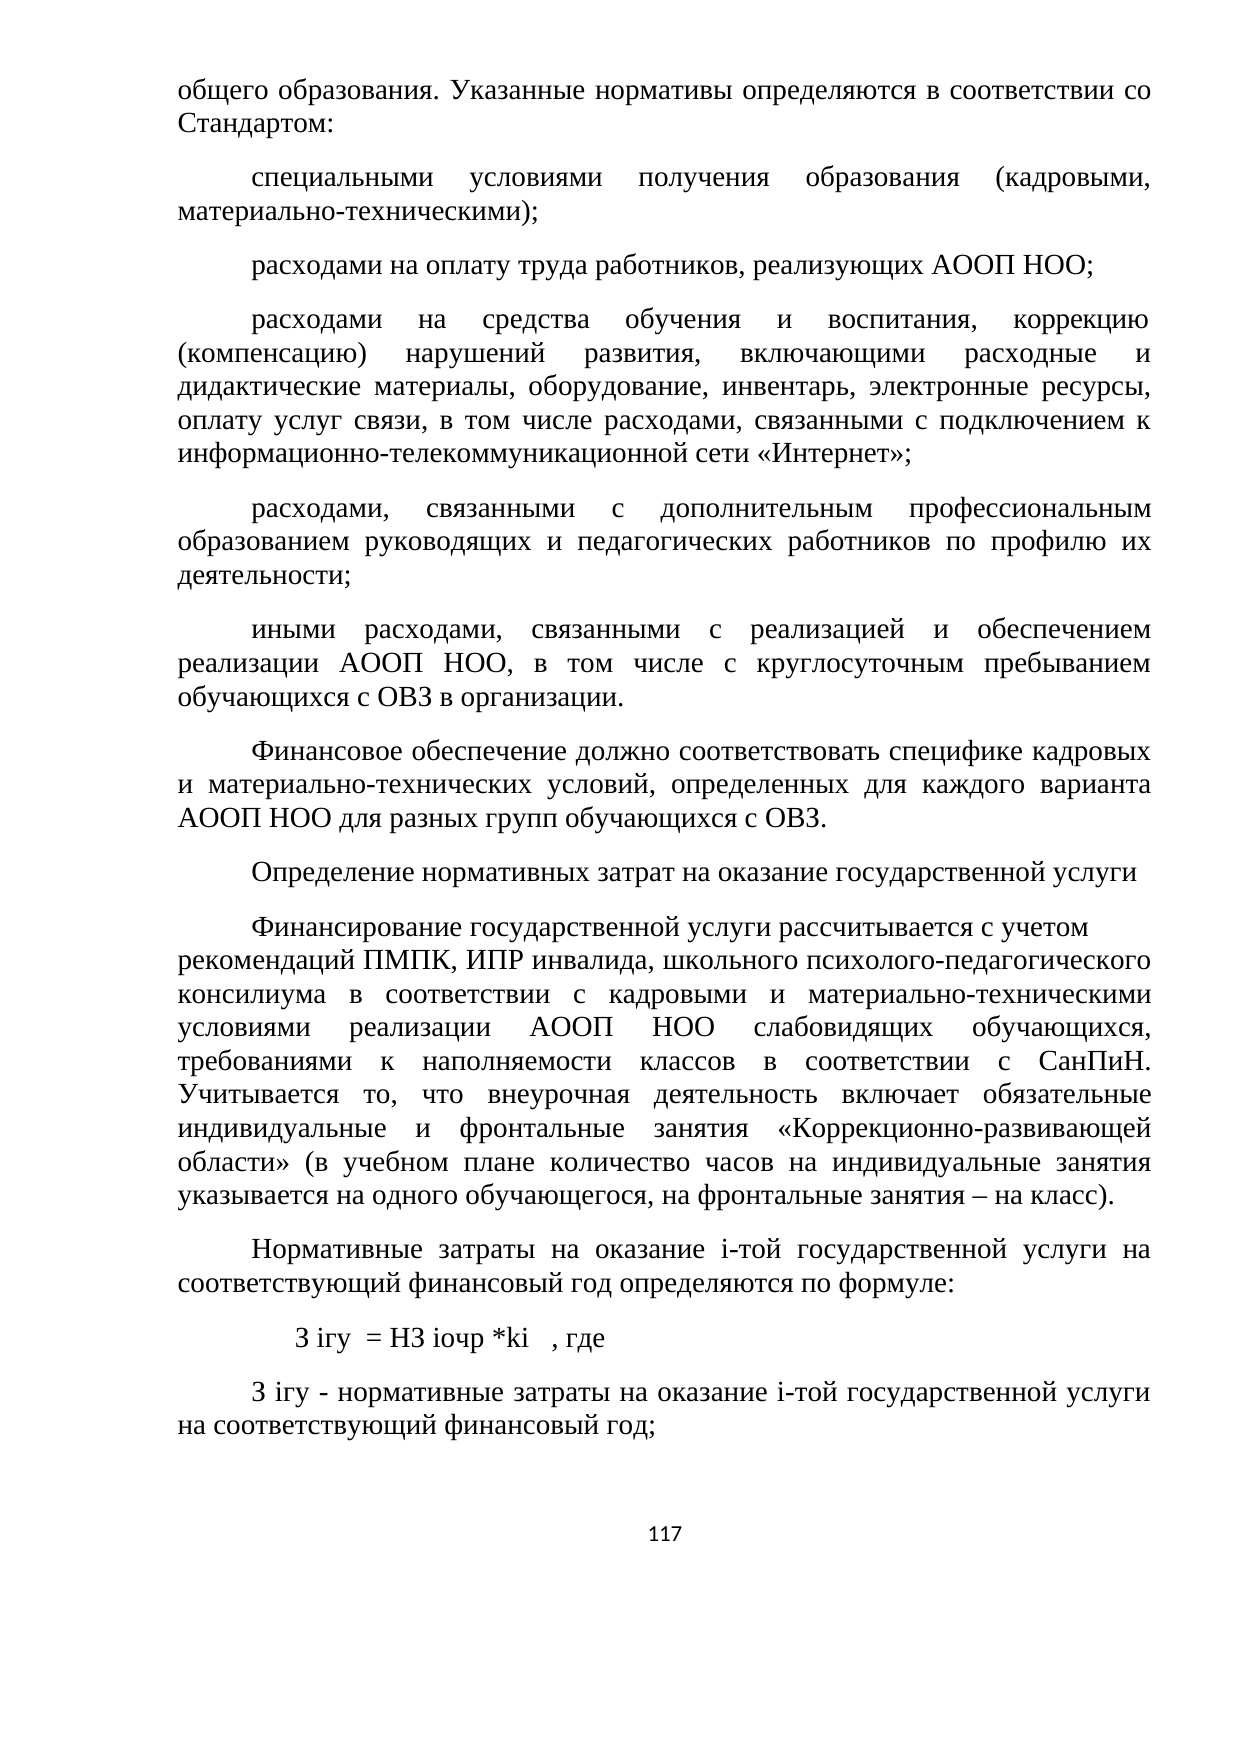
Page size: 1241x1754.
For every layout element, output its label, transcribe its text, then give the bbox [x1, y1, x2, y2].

text специальными условиями получения образования (кадровыми, материально-техническими); [177, 159, 1151, 226]
text Финансовое обеспечение должно соответствовать специфике кадровых и материально-технических условий, определенных для каждого варианта АООП НОО для разных групп обучающихся с ОВЗ. [177, 733, 1152, 834]
text Определение нормативных затрат на оказание государственной услуги Финансирование государственной услуги рассчитывается с учетом [251, 834, 1152, 942]
text расходами на оплату труда работников, реализующих АООП НОО; расходами на средства обучения и воспитания, коррекцию [251, 227, 1152, 335]
text 117 [237, 1519, 1092, 1547]
text З iгу - нормативные затраты на оказание i-той государственной услуги на соответствующий финансовый год; [177, 1374, 1152, 1441]
text Нормативные затраты на оказание i-той государственной услуги на соответствующий финансовый год определяются по формуле: [177, 1232, 1152, 1299]
text расходами, связанными с дополнительным профессиональным образованием руководящих и педагогических работников по профилю их деятельности; [177, 490, 1152, 591]
text рекомендаций ПМПК, ИПР инвалида, школьного психолого-педагогического консилиума в соответствии с кадровыми и материально-техническими условиями реализации АООП НОО слабовидящих обучающихся, требованиями к наполняемости классов в соответствии с СанПиН. Учитывается то, что внеурочная деятельность включает обязательные индивидуальные и фронтальные занятия «Коррекционно-развивающей области» (в учебном плане количество часов на индивидуальные занятия указывается на одного обучающегося, на фронтальные занятия – на класс). [177, 942, 1152, 1211]
text З iгу = НЗ iочр *ki , где [294, 1320, 1163, 1353]
text (компенсацию) нарушений развития, включающими расходные и дидактические материалы, оборудование, инвентарь, электронные ресурсы, оплату услуг связи, в том числе расходами, связанными с подключением к информационно-телекоммуникационной сети «Интернет»; [177, 335, 1152, 469]
text иными расходами, связанными с реализацией и обеспечением реализации АООП НОО, в том числе с круглосуточным пребыванием обучающихся с ОВЗ в организации. [177, 612, 1152, 712]
text общего образования. Указанные нормативы определяются в соответствии со Стандартом: [177, 72, 1152, 139]
